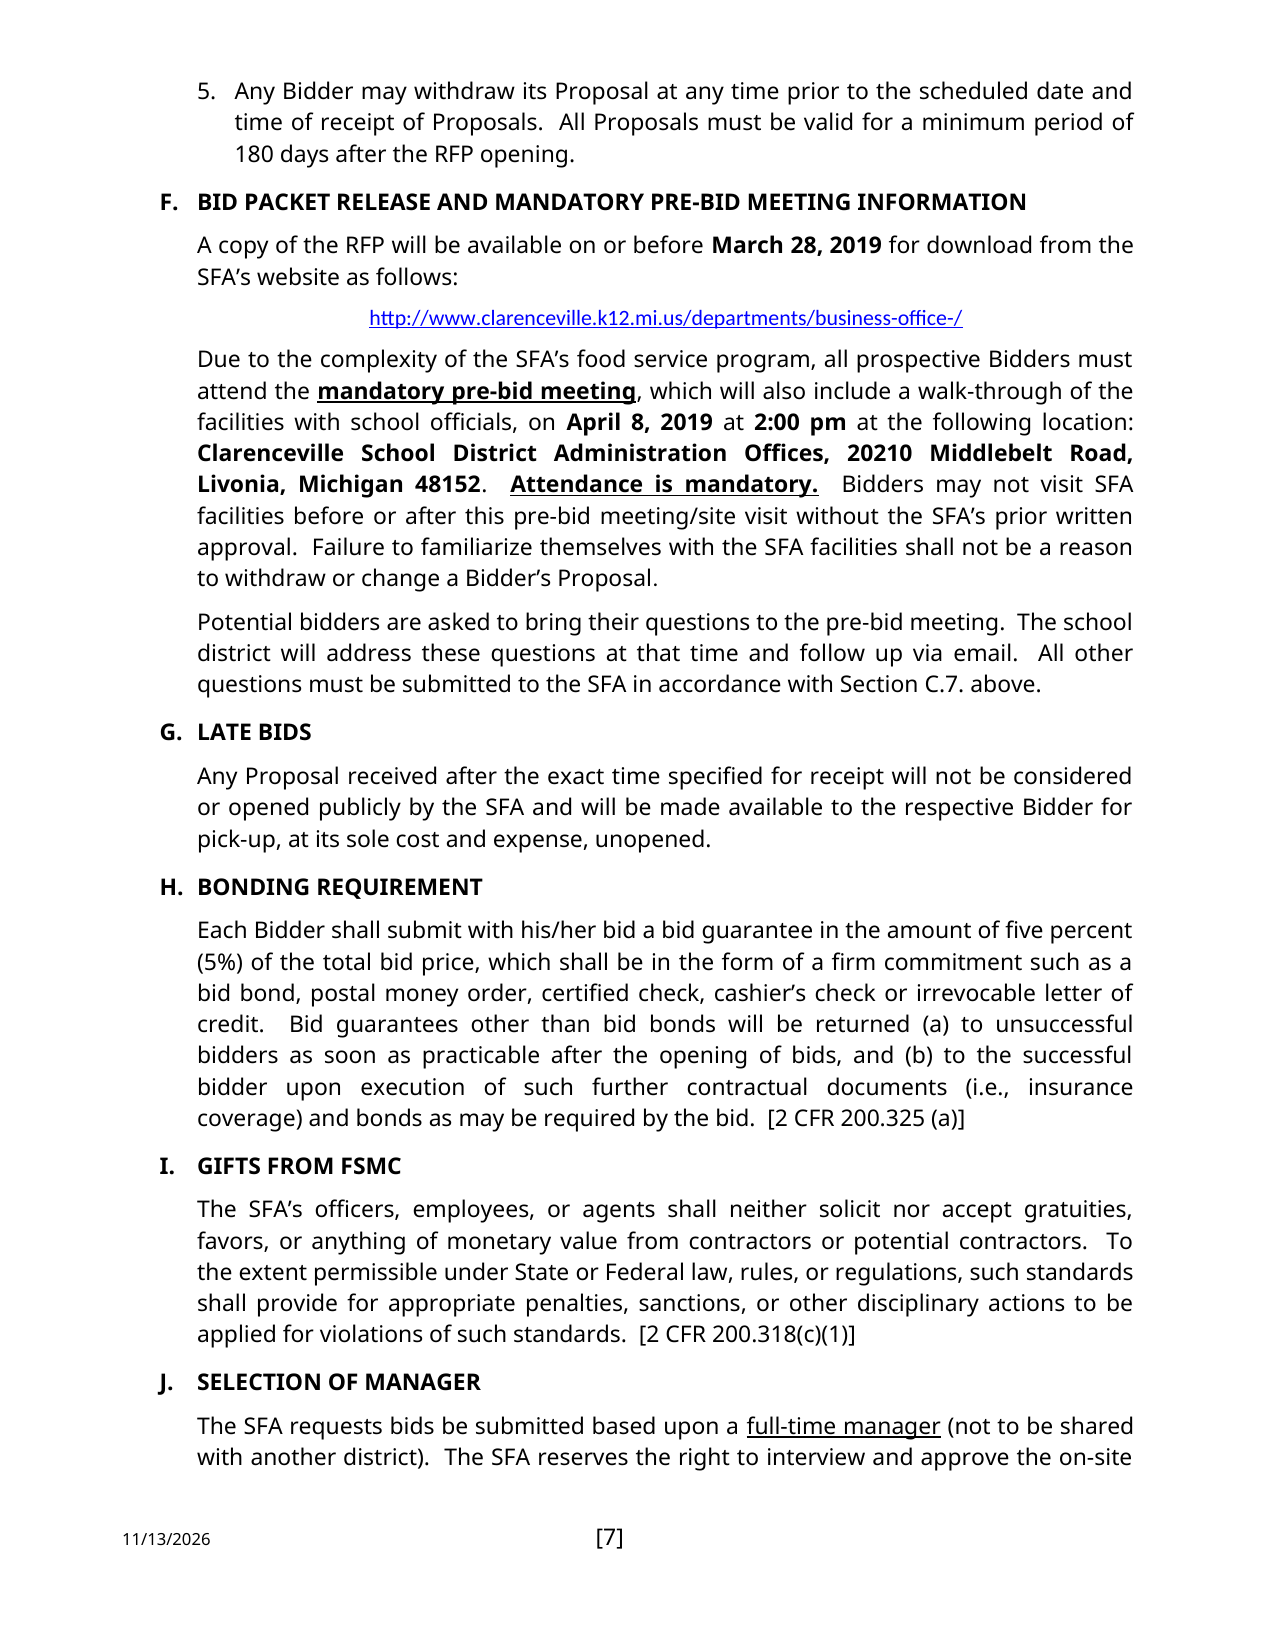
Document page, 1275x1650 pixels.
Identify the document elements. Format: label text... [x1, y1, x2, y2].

text http://www.clarenceville.k12.mi.us/departments/business-office-/ [197, 304, 1134, 331]
text A copy of the RFP will be available on or before March 28, 2019 for download from the SFA’s website as follows: [197, 229, 1134, 292]
subtitle SELECTION OF MANAGER [159, 1366, 1134, 1397]
text The SFA’s officers, employees, or agents shall neither solicit nor accept gratuities, favors, or anything of monetary value from contractors or potential contractors. To the extent permissible under State or Federal law, rules, or regulations, such standards shall provide for appropriate penalties, sanctions, or other disciplinary actions to be applied for violations of such standards. [2 CFR 200.318(c)(1)] [197, 1193, 1134, 1349]
text Potential bidders are asked to bring their questions to the pre-bid meeting. The school district will address these questions at that time and follow up via email. All other questions must be submitted to the SFA in accordance with Section C.7. above. [197, 606, 1134, 699]
subtitle BID PACKET RELEASE AND MANDATORY PRE-BID MEETING INFORMATION [159, 185, 1134, 217]
text Any Proposal received after the exact time specified for receipt will not be considered or opened publicly by the SFA and will be made available to the respective Bidder for pick-up, at its sole cost and expense, unopened. [197, 760, 1134, 854]
subtitle BONDING REQUIREMENT [159, 870, 1134, 902]
subtitle GIFTS FROM FSMC [159, 1149, 1134, 1181]
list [197, 1410, 1134, 1472]
text Due to the complexity of the SFA’s food service program, all prospective Bidders must attend the mandatory pre-bid meeting, which will also include a walk-through of the facilities with school officials, on April 8, 2019 at 2:00 pm at the following location: Clarenceville School District Administration Offices, 20210 Middlebelt Road, Livonia, Michigan 48152. Attendance is mandatory. Bidders may not visit SFA facilities before or after this pre-bid meeting/site visit without the SFA’s prior written approval. Failure to familiarize themselves with the SFA facilities shall not be a reason to withdraw or change a Bidder’s Proposal. [197, 343, 1134, 593]
text Each Bidder shall submit with his/her bid a bid guarantee in the amount of five percent (5%) of the total bid price, which shall be in the form of a firm commitment such as a bid bond, postal money order, certified check, cashier’s check or irrevocable letter of credit. Bid guarantees other than bid bonds will be returned (a) to unsuccessful bidders as soon as practicable after the opening of bids, and (b) to the successful bidder upon execution of such further contractual documents (i.e., insurance coverage) and bonds as may be required by the bid. [2 CFR 200.325 (a)] [197, 914, 1134, 1133]
subtitle LATE BIDS [159, 716, 1134, 747]
list Any Bidder may withdraw its Proposal at any time prior to the scheduled date and time of receipt of Proposals. All Proposals must be valid for a minimum period of 180 days after the RFP opening. [197, 75, 1134, 169]
